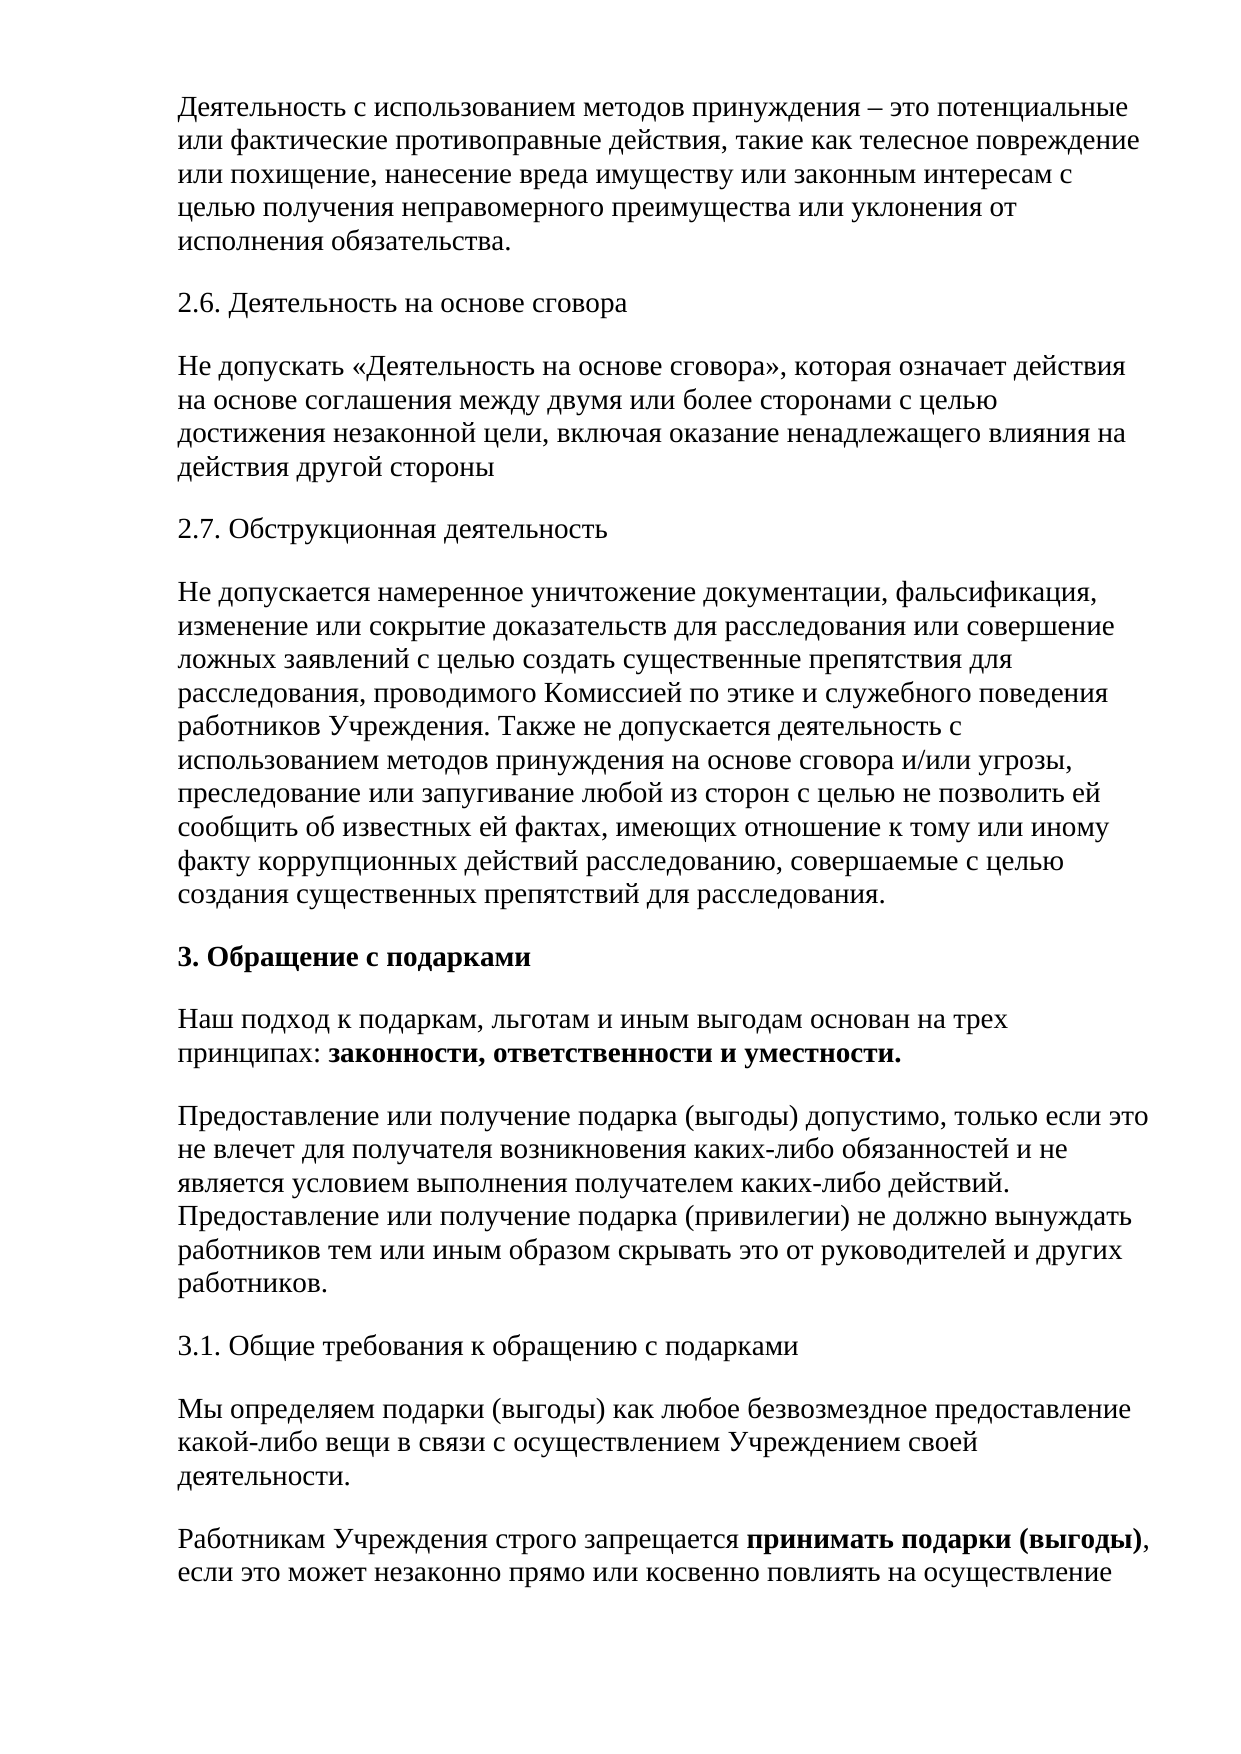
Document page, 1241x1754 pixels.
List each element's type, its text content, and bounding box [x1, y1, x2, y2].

text Наш подход к подаркам, льготам и иным выгодам основан на трех принципах: законности, ответственности и уместности. [177, 1002, 1152, 1069]
text 3.1. Общие требования к обращению с подарками [177, 1328, 1152, 1362]
text Мы определяем подарки (выгоды) как любое безвозмездное предоставление какой-либо вещи в связи с осуществлением Учреждением своей деятельности. [177, 1391, 1152, 1492]
text Предоставление или получение подарка (выгоды) допустимо, только если это не влечет для получателя возникновения каких-либо обязанностей и не является условием выполнения получателем каких-либо действий. Предоставление или получение подарка (привилегии) не должно вынуждать работников тем или иным образом скрывать это от руководителей и других работников. [177, 1098, 1152, 1299]
text Не допускать «Деятельность на основе сговора», которая означает действия на основе соглашения между двумя или более сторонами с целью достижения незаконной цели, включая оказание ненадлежащего влияния на действия другой стороны [177, 348, 1152, 482]
text Деятельность с использованием методов принуждения – это потенциальные или фактические противоправные действия, такие как телесное повреждение или похищение, нанесение вреда имуществу или законным интересам с целью получения неправомерного преимущества или уклонения от исполнения обязательства. [177, 89, 1152, 256]
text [177, 1521, 1152, 1588]
text 3. Обращение с подарками [177, 939, 1152, 972]
text Не допускается намеренное уничтожение документации, фальсификация, изменение или сокрытие доказательств для расследования или совершение ложных заявлений с целью создать существенные препятствия для расследования, проводимого Комиссией по этике и служебного поведения работников Учреждения. Также не допускается деятельность с использованием методов принуждения на основе сговора и/или угрозы, преследование или запугивание любой из сторон с целью не позволить ей сообщить об известных ей фактах, имеющих отношение к тому или иному факту коррупционных действий расследованию, совершаемые с целью создания существенных препятствий для расследования. [177, 574, 1152, 910]
text 2.6. Деятельность на основе сговора [177, 286, 1152, 319]
text 2.7. Обструкционная деятельность [177, 512, 1152, 545]
